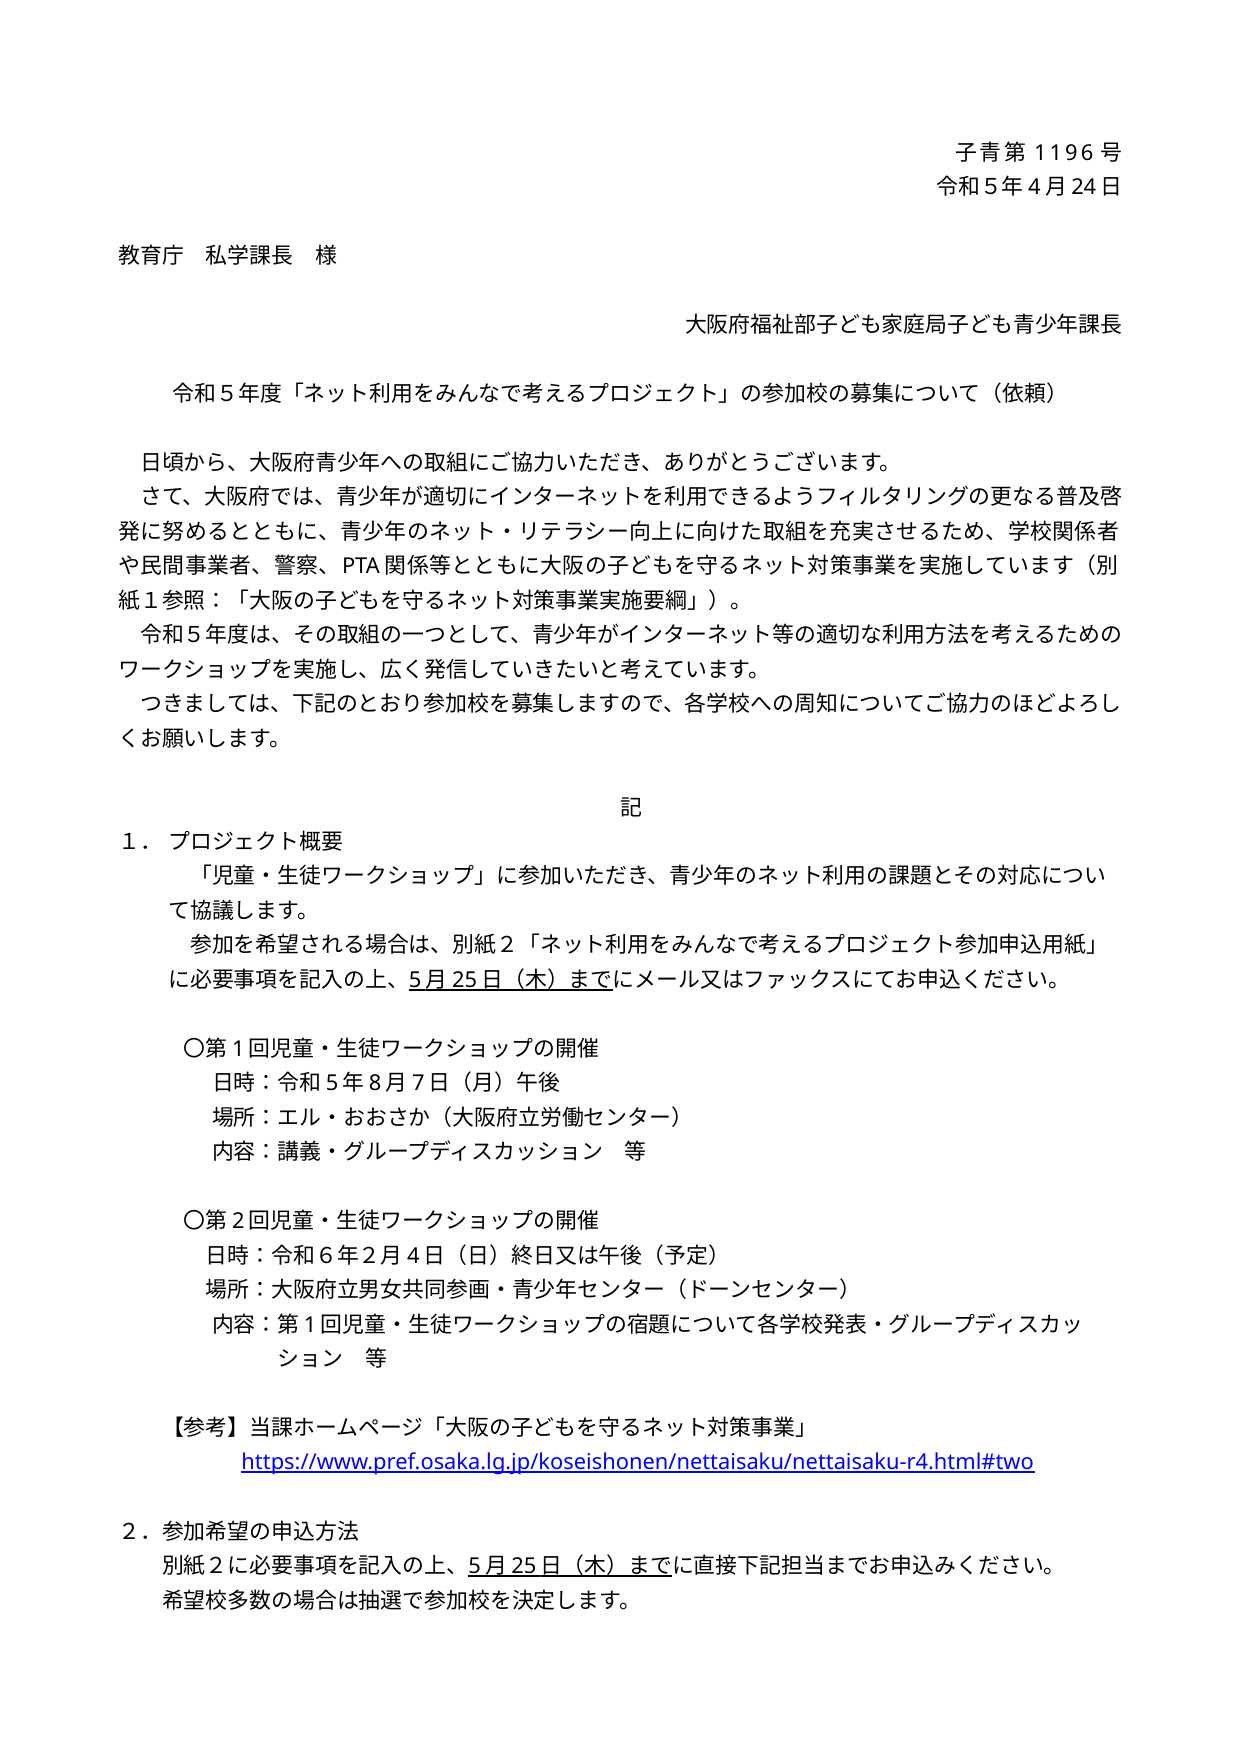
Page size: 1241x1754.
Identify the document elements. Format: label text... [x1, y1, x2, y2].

text 別紙２に必要事項を記入の上、5月25日（木）までに直接下記担当までお申込みください。 [118, 1547, 1122, 1581]
text ション 等 [168, 1340, 1122, 1374]
text 日時：令和5年8月7日（月）午後 [168, 1064, 1122, 1098]
text 「児童・生徒ワークショップ」に参加いただき、青少年のネット利用の課題とその対応について協議します。 [168, 857, 1122, 926]
text https://www.pref.osaka.lg.jp/koseishonen/nettaisaku/nettaisaku-r4.html#two [166, 1443, 1122, 1478]
text 令和５年度は、その取組の一つとして、青少年がインターネット等の適切な利用方法を考えるためのワークショップを実施し、広く発信していきたいと考えています。 [118, 616, 1122, 685]
text 令和５年4月24日 [118, 168, 1122, 202]
text 参加を希望される場合は、別紙２「ネット利用をみんなで考えるプロジェクト参加申込用紙」に必要事項を記入の上、5月25日（木）までにメール又はファックスにてお申込ください。 [168, 926, 1122, 995]
text 教育庁 私学課長 様 [118, 237, 1122, 271]
text 内容：第1回児童・生徒ワークショップの宿題について各学校発表・グループディスカッ [168, 1305, 1122, 1340]
text ２．参加希望の申込方法 [118, 1512, 1122, 1547]
text 〇第2回児童・生徒ワークショップの開催 [118, 1202, 1122, 1236]
text 【参考】当課ホームページ「大阪の子どもを守るネット対策事業」 [118, 1409, 1122, 1443]
text 記 [118, 788, 1122, 823]
text 場所：エル・おおさか（大阪府立労働センター） [168, 1098, 1122, 1133]
text 令和５年度「ネット利用をみんなで考えるプロジェクト」の参加校の募集について（依頼） [118, 374, 1122, 409]
text 日時：令和６年２月4日（日）終日又は午後（予定） [118, 1236, 1122, 1271]
text つきましては、下記のとおり参加校を募集しますので、各学校への周知についてご協力のほどよろしくお願いします。 [118, 685, 1122, 754]
text 希望校多数の場合は抽選で参加校を決定します。 [118, 1581, 1122, 1616]
text 場所：大阪府立男女共同参画・青少年センター（ドーンセンター） [118, 1271, 1122, 1305]
text 内容：講義・グループディスカッション 等 [168, 1133, 1122, 1167]
text さて、大阪府では、青少年が適切にインターネットを利用できるようフィルタリングの更なる普及啓発に努めるとともに、青少年のネット・リテラシー向上に向けた取組を充実させるため、学校関係者や民間事業者、警察、PTA関係等とともに大阪の子どもを守るネット対策事業を実施しています（別紙１参照：「大阪の子どもを守るネット対策事業実施要綱」）。 [118, 478, 1122, 616]
text 大阪府福祉部子ども家庭局子ども青少年課長 [118, 306, 1122, 340]
text 子青第1196号 [118, 133, 1122, 168]
text 〇第1回児童・生徒ワークショップの開催 [118, 1029, 1122, 1064]
list プロジェクト概要 [118, 823, 1122, 857]
text 日頃から、大阪府青少年への取組にご協力いただき、ありがとうございます。 [118, 443, 1122, 478]
